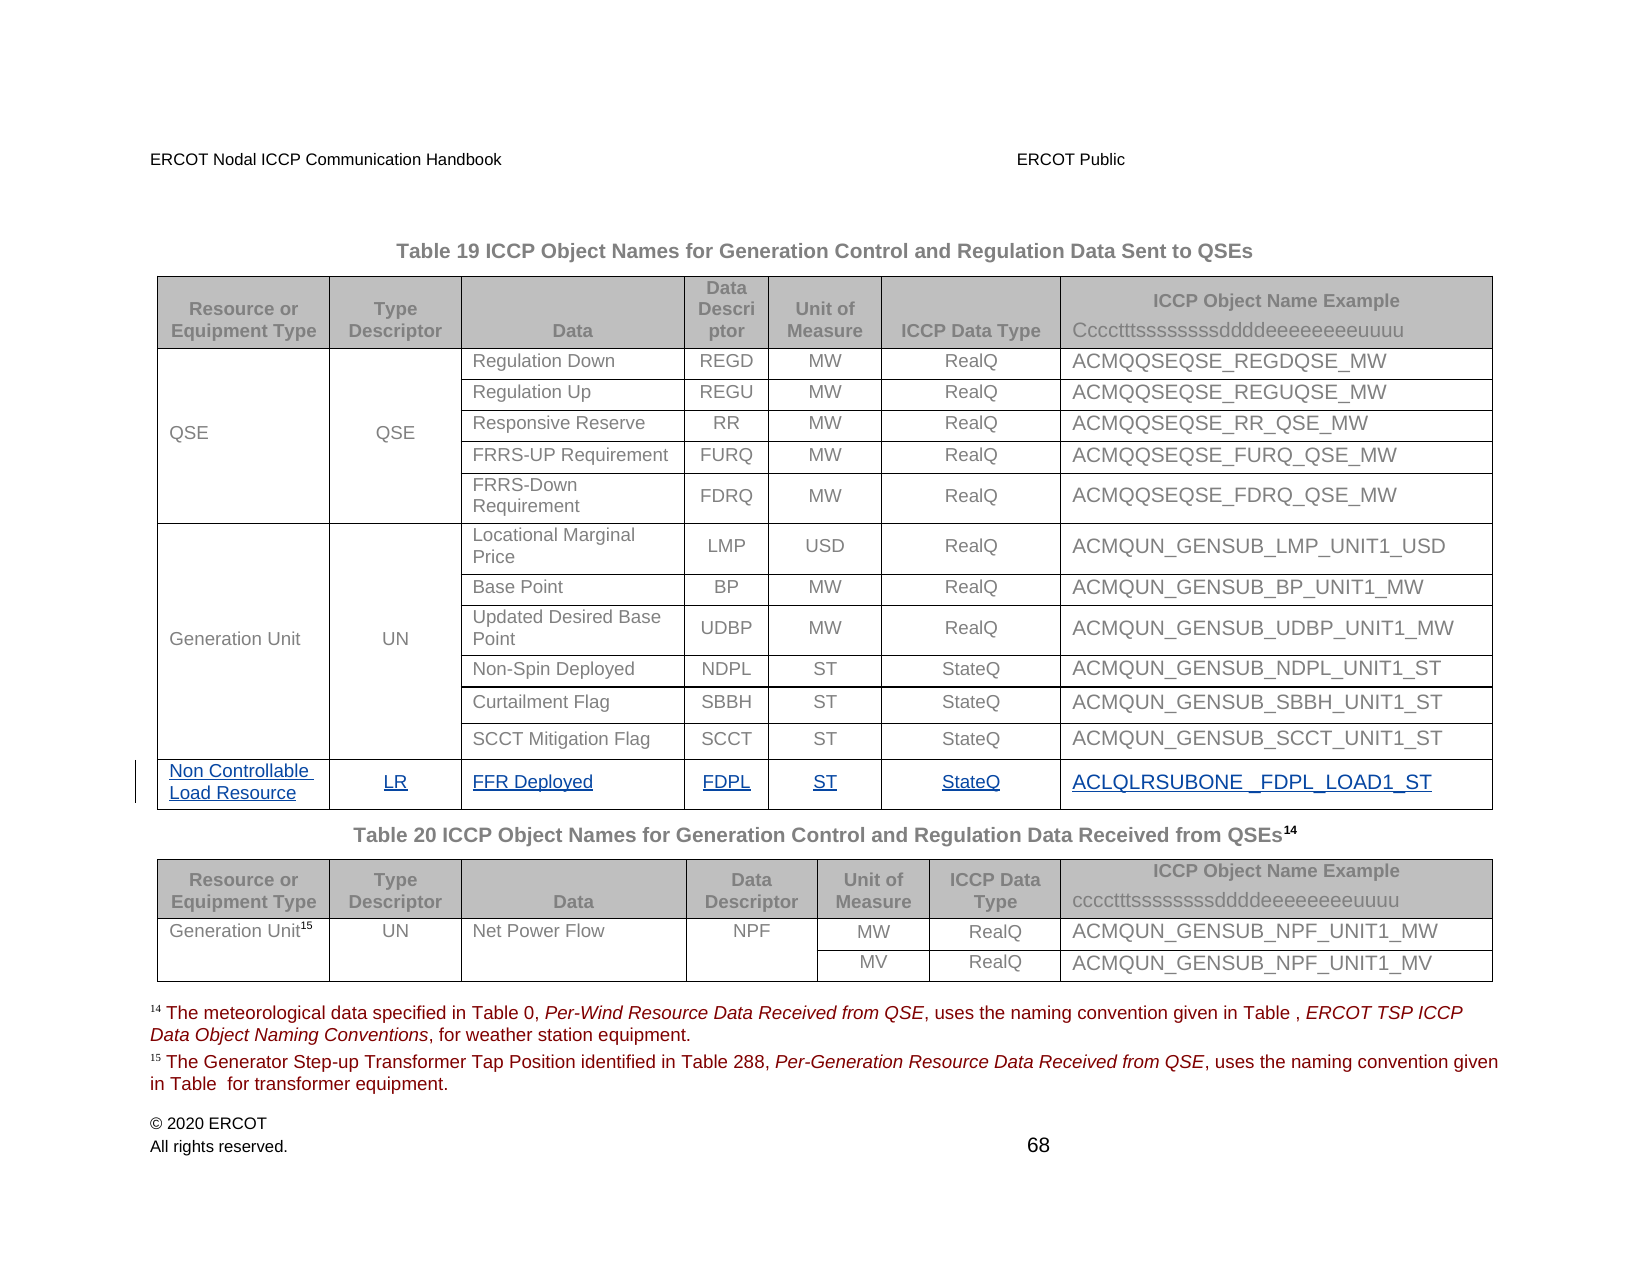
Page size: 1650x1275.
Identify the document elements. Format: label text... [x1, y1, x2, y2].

table_header ICCP Object Name Example Cccctttssssssssddddeeeeeeeeuuuu [1061, 277, 1492, 348]
table_header Unit of Measure [769, 277, 881, 348]
table_header ICCP Data Type [882, 277, 1060, 348]
table_header Type Descriptor [330, 860, 461, 918]
table_cell Generation Unit [158, 524, 329, 759]
table_cell ACMQUN_GENSUB_UDBP_UNIT1_MW [1061, 606, 1492, 655]
table_cell StateQ [882, 724, 1060, 759]
table_cell Updated Desired Base Point [462, 606, 684, 655]
table_cell ACMQUN_GENSUB_SBBH_UNIT1_ST [1061, 688, 1492, 723]
table_cell MW [818, 919, 929, 949]
table_cell MW [769, 606, 881, 655]
table_cell RealQ [882, 606, 1060, 655]
table_cell RealQ [930, 951, 1060, 981]
table_cell [1061, 760, 1492, 809]
table_header Data Descriptor [685, 277, 768, 348]
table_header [1061, 860, 1492, 918]
table_cell MW [769, 442, 881, 473]
text Table 20 ICCP Object Names for Generation Control and Regulation Data Received from QSEs [150, 823, 1500, 847]
table_cell StateQ [882, 656, 1060, 686]
table_cell ACMQQSEQSE_FURQ_QSE_MW [1061, 442, 1492, 473]
table_header Data [462, 860, 686, 918]
table_cell ACMQQSEQSE_RR_QSE_MW [1061, 411, 1492, 441]
table_cell [769, 760, 881, 809]
table_cell Regulation Down [462, 349, 684, 379]
table_cell BP [685, 575, 768, 605]
table_cell ST [769, 656, 881, 686]
text Table 19 ICCP Object Names for Generation Control and Regulation Data Sent to QSEs [150, 239, 1500, 263]
table_cell RealQ [882, 380, 1060, 410]
table_cell RealQ [882, 411, 1060, 441]
table_cell RR [685, 411, 768, 441]
table_cell ST [769, 724, 881, 759]
table_cell FURQ [685, 442, 768, 473]
table_cell MW [769, 575, 881, 605]
table_cell ACMQUN_GENSUB_NPF_UNIT1_MW [1061, 919, 1492, 949]
table_cell REGD [685, 349, 768, 379]
table_header Type Descriptor [330, 277, 461, 348]
table_cell ACMQUN_GENSUB_SCCT_UNIT1_ST [1061, 724, 1492, 759]
table_cell StateQ [882, 688, 1060, 723]
table_cell MV [818, 951, 929, 981]
table_cell ST [769, 688, 881, 723]
table_cell MW [769, 349, 881, 379]
table_cell NPF [687, 919, 817, 981]
table_cell ACMQUN_GENSUB_BP_UNIT1_MW [1061, 575, 1492, 605]
table_cell Base Point [462, 575, 684, 605]
table_cell UN [330, 919, 461, 981]
table_cell [685, 760, 768, 809]
table_cell SCCT [685, 724, 768, 759]
table_cell FDRQ [685, 474, 768, 523]
table_cell SCCT Mitigation Flag [462, 724, 684, 759]
table_cell ACMQQSEQSE_REGUQSE_MW [1061, 380, 1492, 410]
table_header Data [462, 277, 684, 348]
table_cell ACMQQSEQSE_FDRQ_QSE_MW [1061, 474, 1492, 523]
table_cell Curtailment Flag [462, 688, 684, 723]
table_cell Locational Marginal Price [462, 524, 684, 573]
table_cell Non-Spin Deployed [462, 656, 684, 686]
table_cell Net Power Flow [462, 919, 686, 981]
table_cell RealQ [930, 919, 1060, 949]
table_cell RealQ [882, 474, 1060, 523]
table_cell NDPL [685, 656, 768, 686]
table_cell [158, 760, 329, 809]
table_cell MW [769, 380, 881, 410]
table_header ICCP Data Type [930, 860, 1060, 918]
table_cell RealQ [882, 575, 1060, 605]
table_cell RealQ [882, 524, 1060, 573]
table_cell ACMQUN_GENSUB_LMP_UNIT1_USD [1061, 524, 1492, 573]
table_cell RealQ [882, 442, 1060, 473]
table_cell SBBH [685, 688, 768, 723]
table_cell UN [330, 524, 461, 759]
table_cell Generation Unit [158, 919, 329, 981]
table_header Data Descriptor [687, 860, 817, 918]
table_cell [462, 760, 684, 809]
table_cell REGU [685, 380, 768, 410]
table_header Resource or Equipment Type [158, 277, 329, 348]
table_cell RealQ [882, 349, 1060, 379]
table_cell MW [769, 474, 881, 523]
table_cell USD [769, 524, 881, 573]
table_cell [882, 760, 1060, 809]
table_cell UDBP [685, 606, 768, 655]
table_cell MW [769, 411, 881, 441]
table_cell ACMQQSEQSE_REGDQSE_MW [1061, 349, 1492, 379]
table_cell QSE [330, 349, 461, 523]
table_header Unit of Measure [818, 860, 929, 918]
table_cell ACMQUN_GENSUB_NDPL_UNIT1_ST [1061, 656, 1492, 686]
table_cell Responsive Reserve [462, 411, 684, 441]
table_cell ACMQUN_GENSUB_NPF_UNIT1_MV [1061, 951, 1492, 981]
table_header Resource or Equipment Type [158, 860, 329, 918]
table_cell Regulation Up [462, 380, 684, 410]
table_cell FRRS-Down Requirement [462, 474, 684, 523]
table_cell [330, 760, 461, 809]
table_cell QSE [158, 349, 329, 523]
table_cell LMP [685, 524, 768, 573]
table_cell FRRS-UP Requirement [462, 442, 684, 473]
